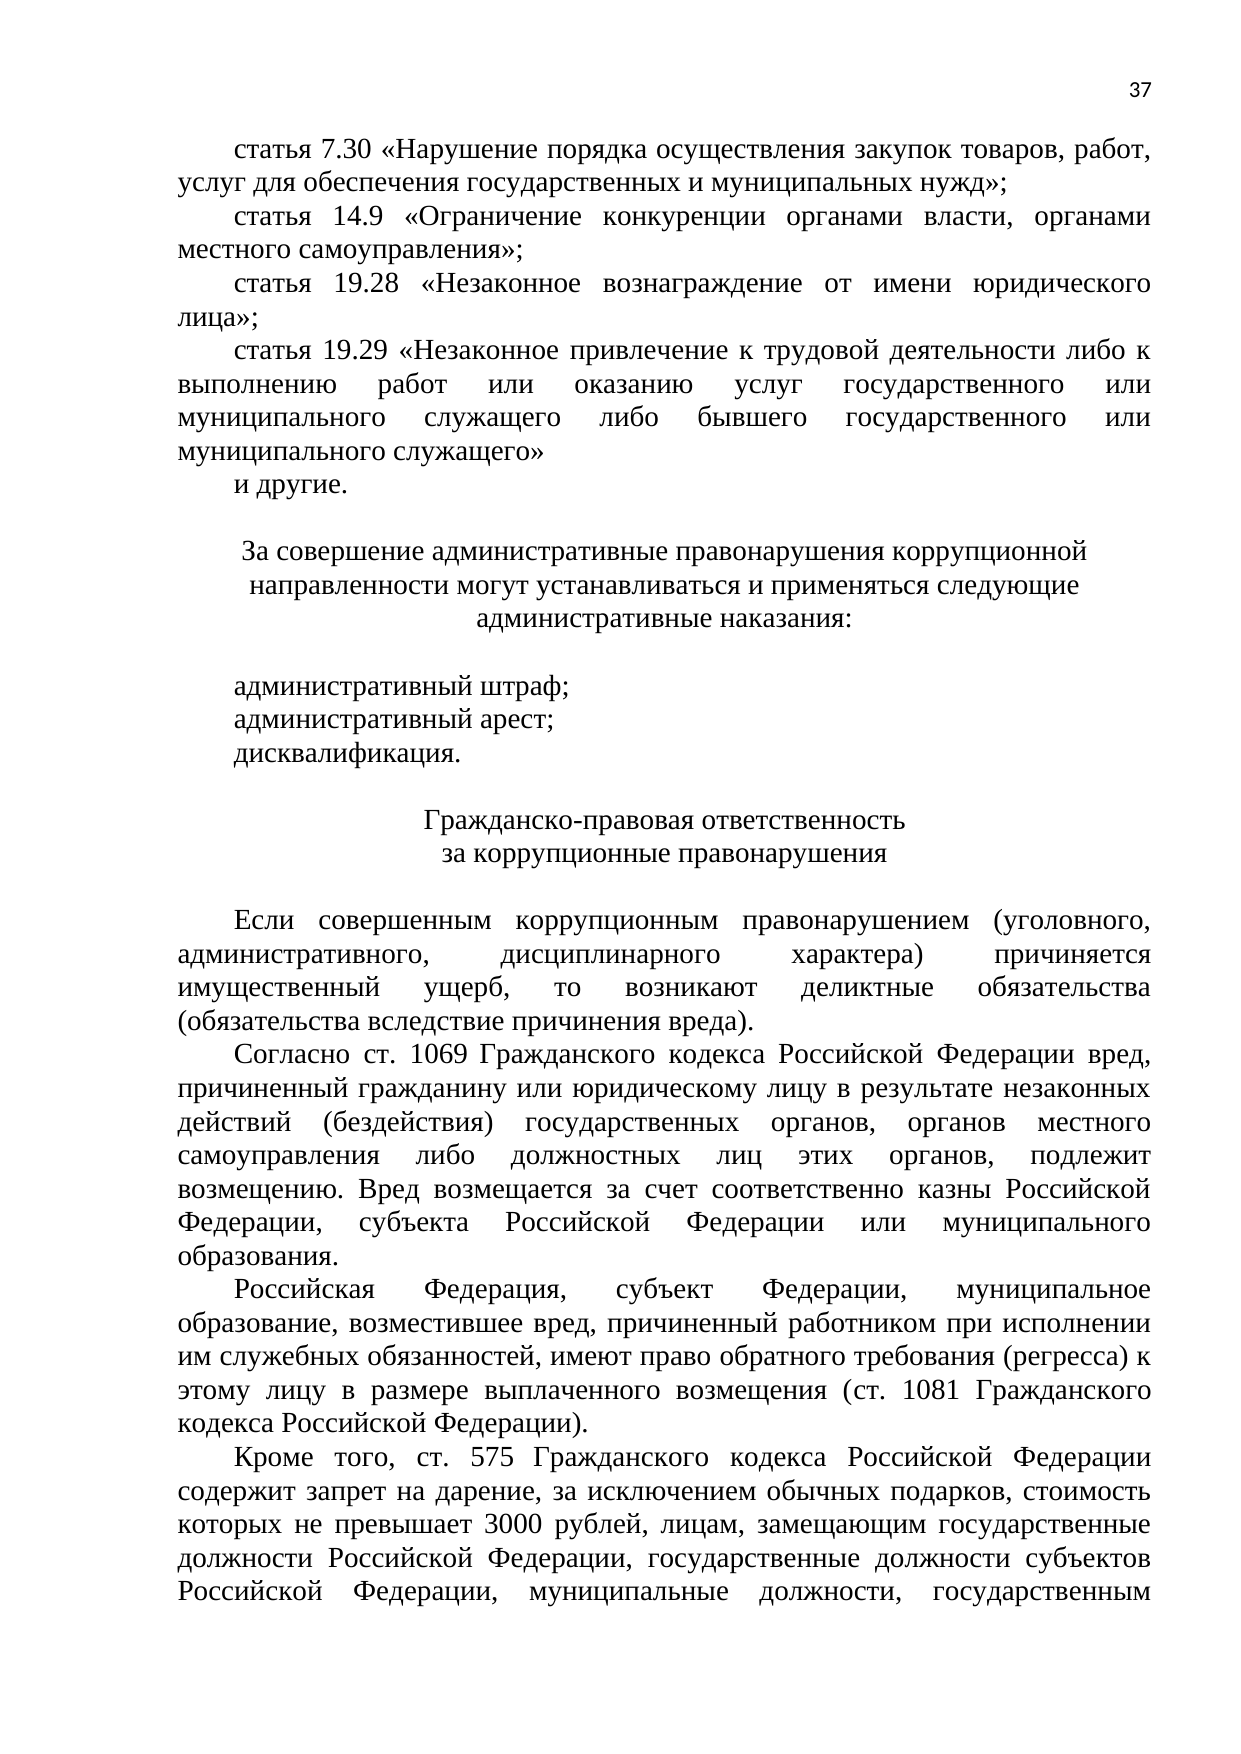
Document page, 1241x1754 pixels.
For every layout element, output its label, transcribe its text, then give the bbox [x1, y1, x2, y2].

text статья 19.28 «Незаконное вознаграждение от имени юридического лица»; [177, 265, 1152, 332]
text статья 14.9 «Ограничение конкуренции органами власти, органами местного самоуправления»; [177, 198, 1152, 265]
text направленности могут устанавливаться и применяться следующие [177, 567, 1152, 601]
text административный арест; [177, 701, 1152, 735]
text Если совершенным коррупционным правонарушением (уголовного, административного, дисциплинарного характера) причиняется имущественный ущерб, то возникают деликтные обязательства (обязательства вследствие причинения вреда). [177, 902, 1152, 1037]
text Гражданско-правовая ответственность [177, 802, 1152, 835]
text административный штраф; [177, 668, 1152, 701]
text административные наказания: [177, 601, 1152, 634]
text Согласно ст. 1069 Гражданского кодекса Российской Федерации вред, причиненный гражданину или юридическому лицу в результате незаконных действий (бездействия) государственных органов, органов местного самоуправления либо должностных лиц этих органов, подлежит возмещению. Вред возмещается за счет соответственно казны Российской Федерации, субъекта Российской Федерации или муниципального образования. [177, 1037, 1152, 1271]
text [177, 1439, 1152, 1607]
text статья 7.30 «Нарушение порядка осуществления закупок товаров, работ, услуг для обеспечения государственных и муниципальных нужд»; [177, 131, 1152, 198]
text дисквалификация. [177, 735, 1152, 768]
text Российская Федерация, субъект Федерации, муниципальное образование, возместившее вред, причиненный работником при исполнении им служебных обязанностей, имеют право обратного требования (регресса) к этому лицу в размере выплаченного возмещения (ст. 1081 Гражданского кодекса Российской Федерации). [177, 1271, 1152, 1439]
text За совершение административные правонарушения коррупционной [177, 533, 1152, 567]
text за коррупционные правонарушения [177, 835, 1152, 869]
text и другие. [177, 466, 1152, 500]
text статья 19.29 «Незаконное привлечение к трудовой деятельности либо к выполнению работ или оказанию услуг государственного или муниципального служащего либо бывшего государственного или муниципального служащего» [177, 332, 1152, 466]
